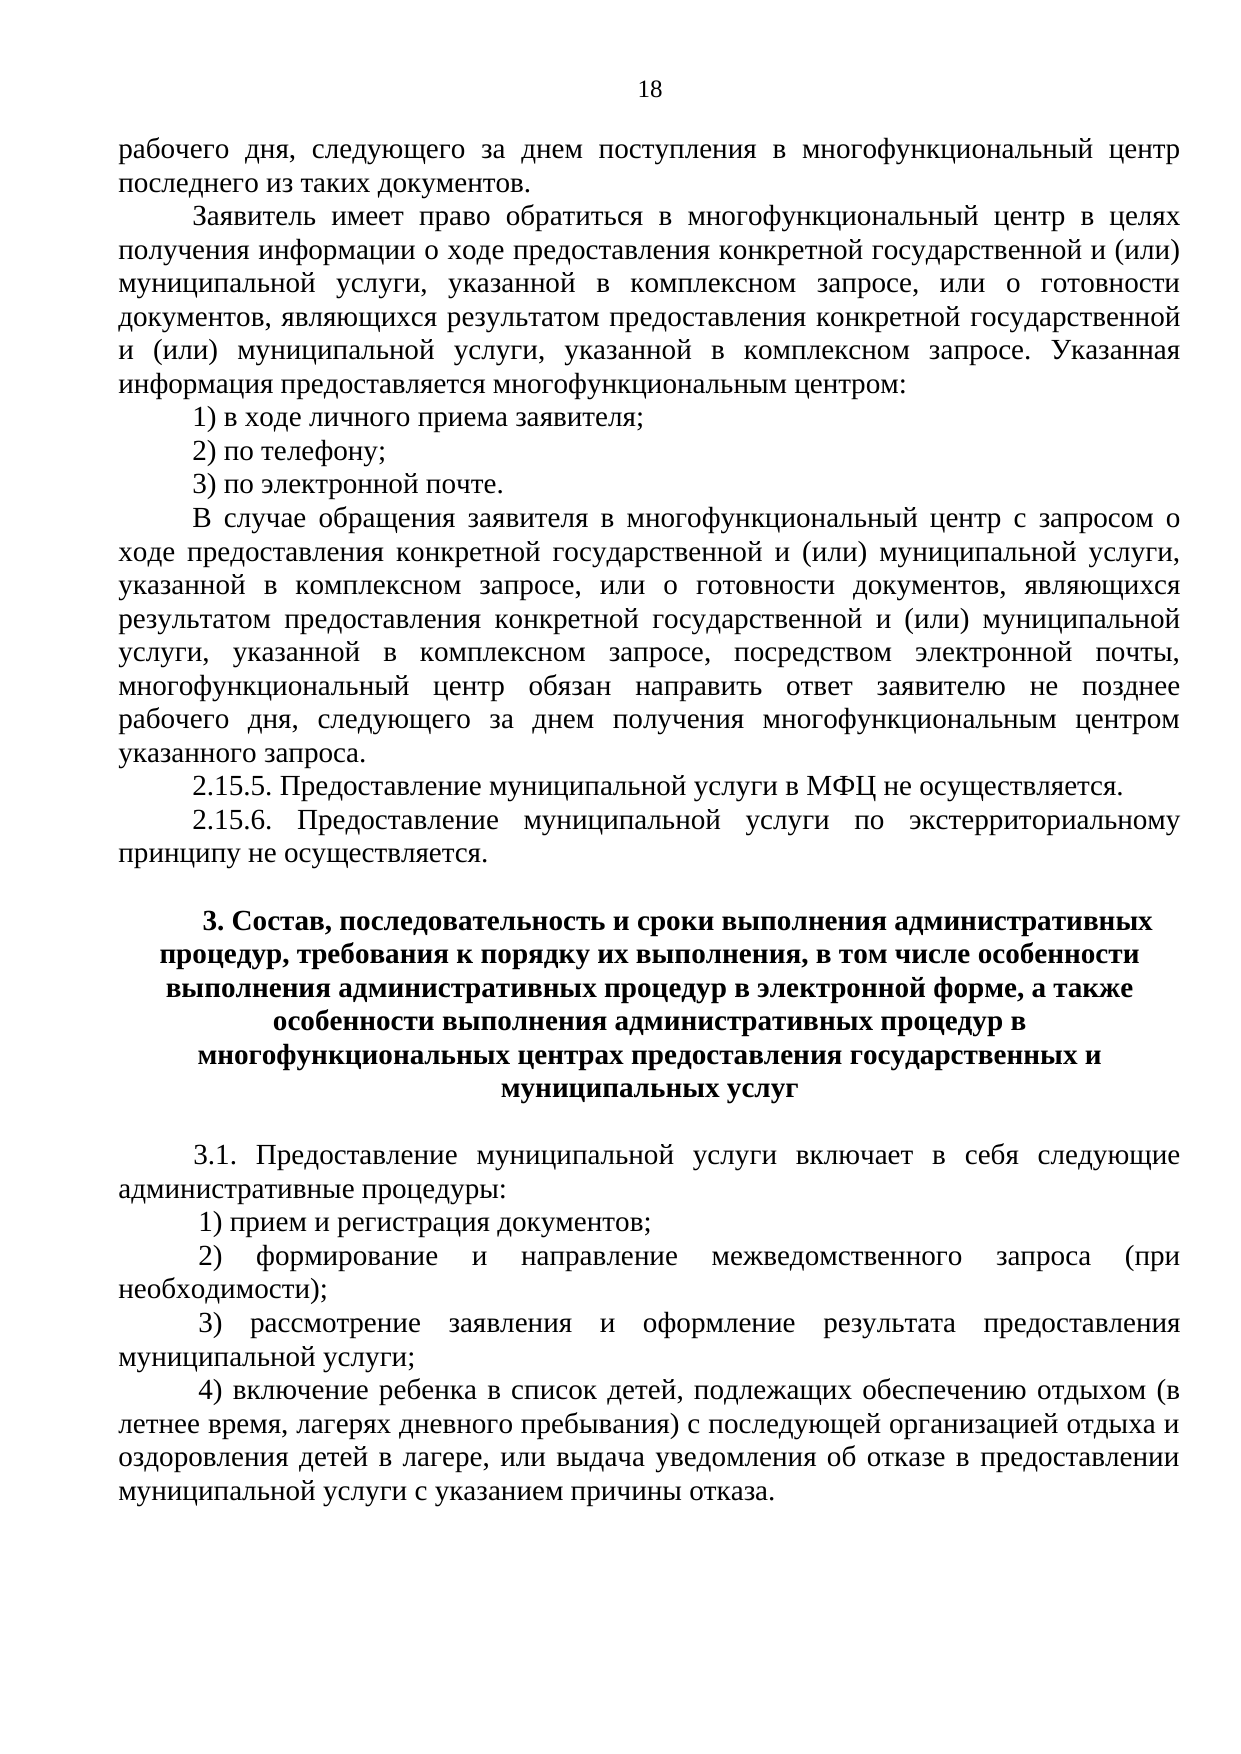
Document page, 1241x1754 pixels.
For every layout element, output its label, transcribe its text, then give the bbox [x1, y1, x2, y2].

text 2) по телефону; [118, 433, 1181, 467]
text 3) рассмотрение заявления и оформление результата предоставления муниципальной услуги; [118, 1305, 1181, 1372]
text 1) прием и регистрация документов; [118, 1204, 1181, 1238]
text 3. Состав, последовательность и сроки выполнения административных процедур, требования к порядку их выполнения, в том числе особенности выполнения административных процедур в электронной форме, а также особенности выполнения административных процедур в многофункциональных центрах предоставления государственных и муниципальных услуг [118, 903, 1181, 1104]
text Заявитель имеет право обратиться в многофункциональный центр в целях получения информации о ходе предоставления конкретной государственной и (или) муниципальной услуги, указанной в комплексном запросе, или о готовности документов, являющихся результатом предоставления конкретной государственной и (или) муниципальной услуги, указанной в комплексном запросе. Указанная информация предоставляется многофункциональным центром: [118, 198, 1181, 399]
text В случае обращения заявителя в многофункциональный центр с запросом о ходе предоставления конкретной государственной и (или) муниципальной услуги, указанной в комплексном запросе, или о готовности документов, являющихся результатом предоставления конкретной государственной и (или) муниципальной услуги, указанной в комплексном запросе, посредством электронной почты, многофункциональный центр обязан направить ответ заявителю не позднее рабочего дня, следующего за днем получения многофункциональным центром указанного запроса. [118, 500, 1181, 768]
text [118, 131, 1181, 198]
text 1) в ходе личного приема заявителя; [118, 399, 1181, 433]
text 2.15.6. Предоставление муниципальной услуги по экстерриториальному принципу не осуществляется. [118, 802, 1181, 869]
text 3.1. Предоставление муниципальной услуги включает в себя следующие административные процедуры: [118, 1137, 1181, 1204]
text 4) включение ребенка в список детей, подлежащих обеспечению отдыхом (в летнее время, лагерях дневного пребывания) с последующей организацией отдыха и оздоровления детей в лагере, или выдача уведомления об отказе в предоставлении муниципальной услуги с указанием причины отказа. [118, 1372, 1181, 1506]
text 3) по электронной почте. [118, 467, 1181, 500]
text 2.15.5. Предоставление муниципальной услуги в МФЦ не осуществляется. [118, 768, 1181, 802]
text 2) формирование и направление межведомственного запроса (при необходимости); [118, 1238, 1181, 1305]
